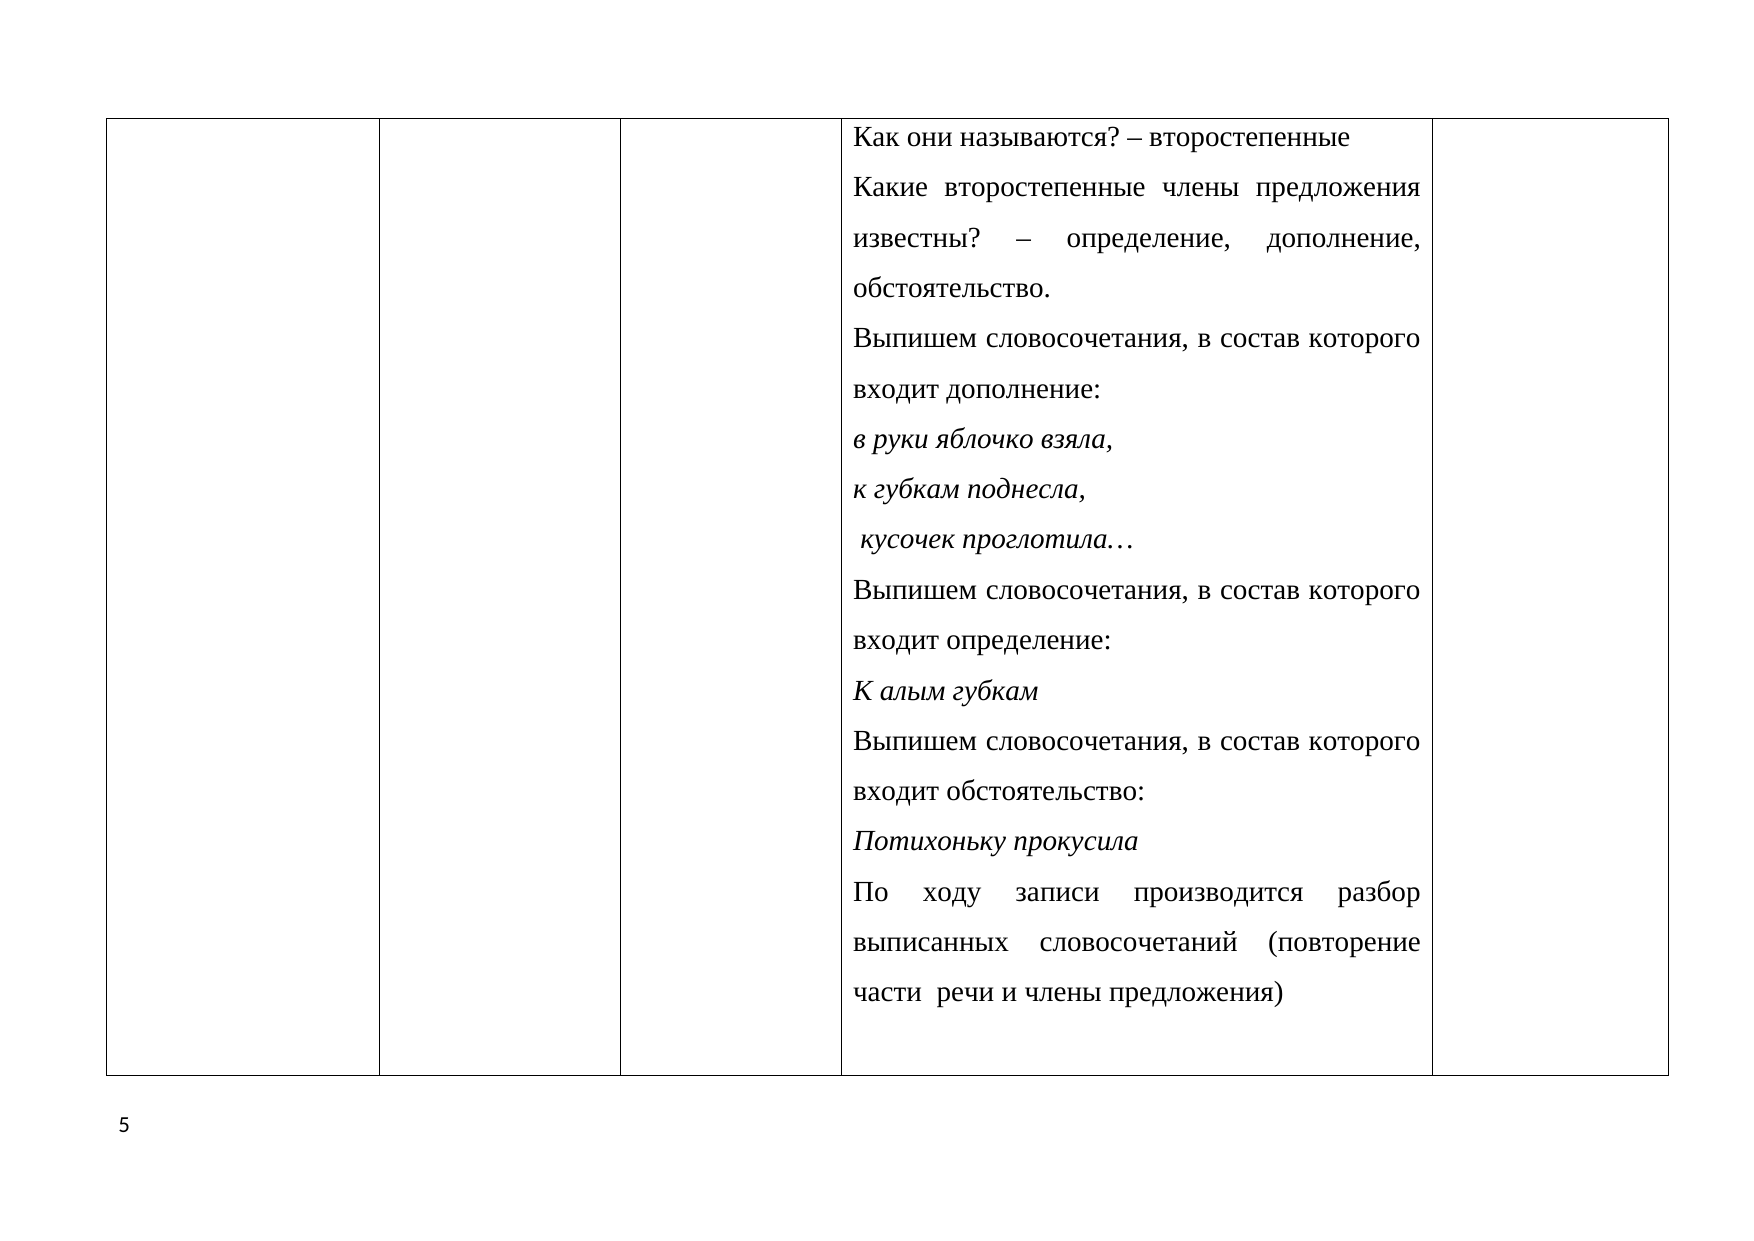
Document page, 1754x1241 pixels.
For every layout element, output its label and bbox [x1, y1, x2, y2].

table_cell [842, 119, 1432, 1075]
table_cell [621, 119, 841, 1075]
table_cell [1433, 119, 1668, 1075]
table_cell [380, 119, 620, 1075]
table_cell [107, 119, 379, 1075]
